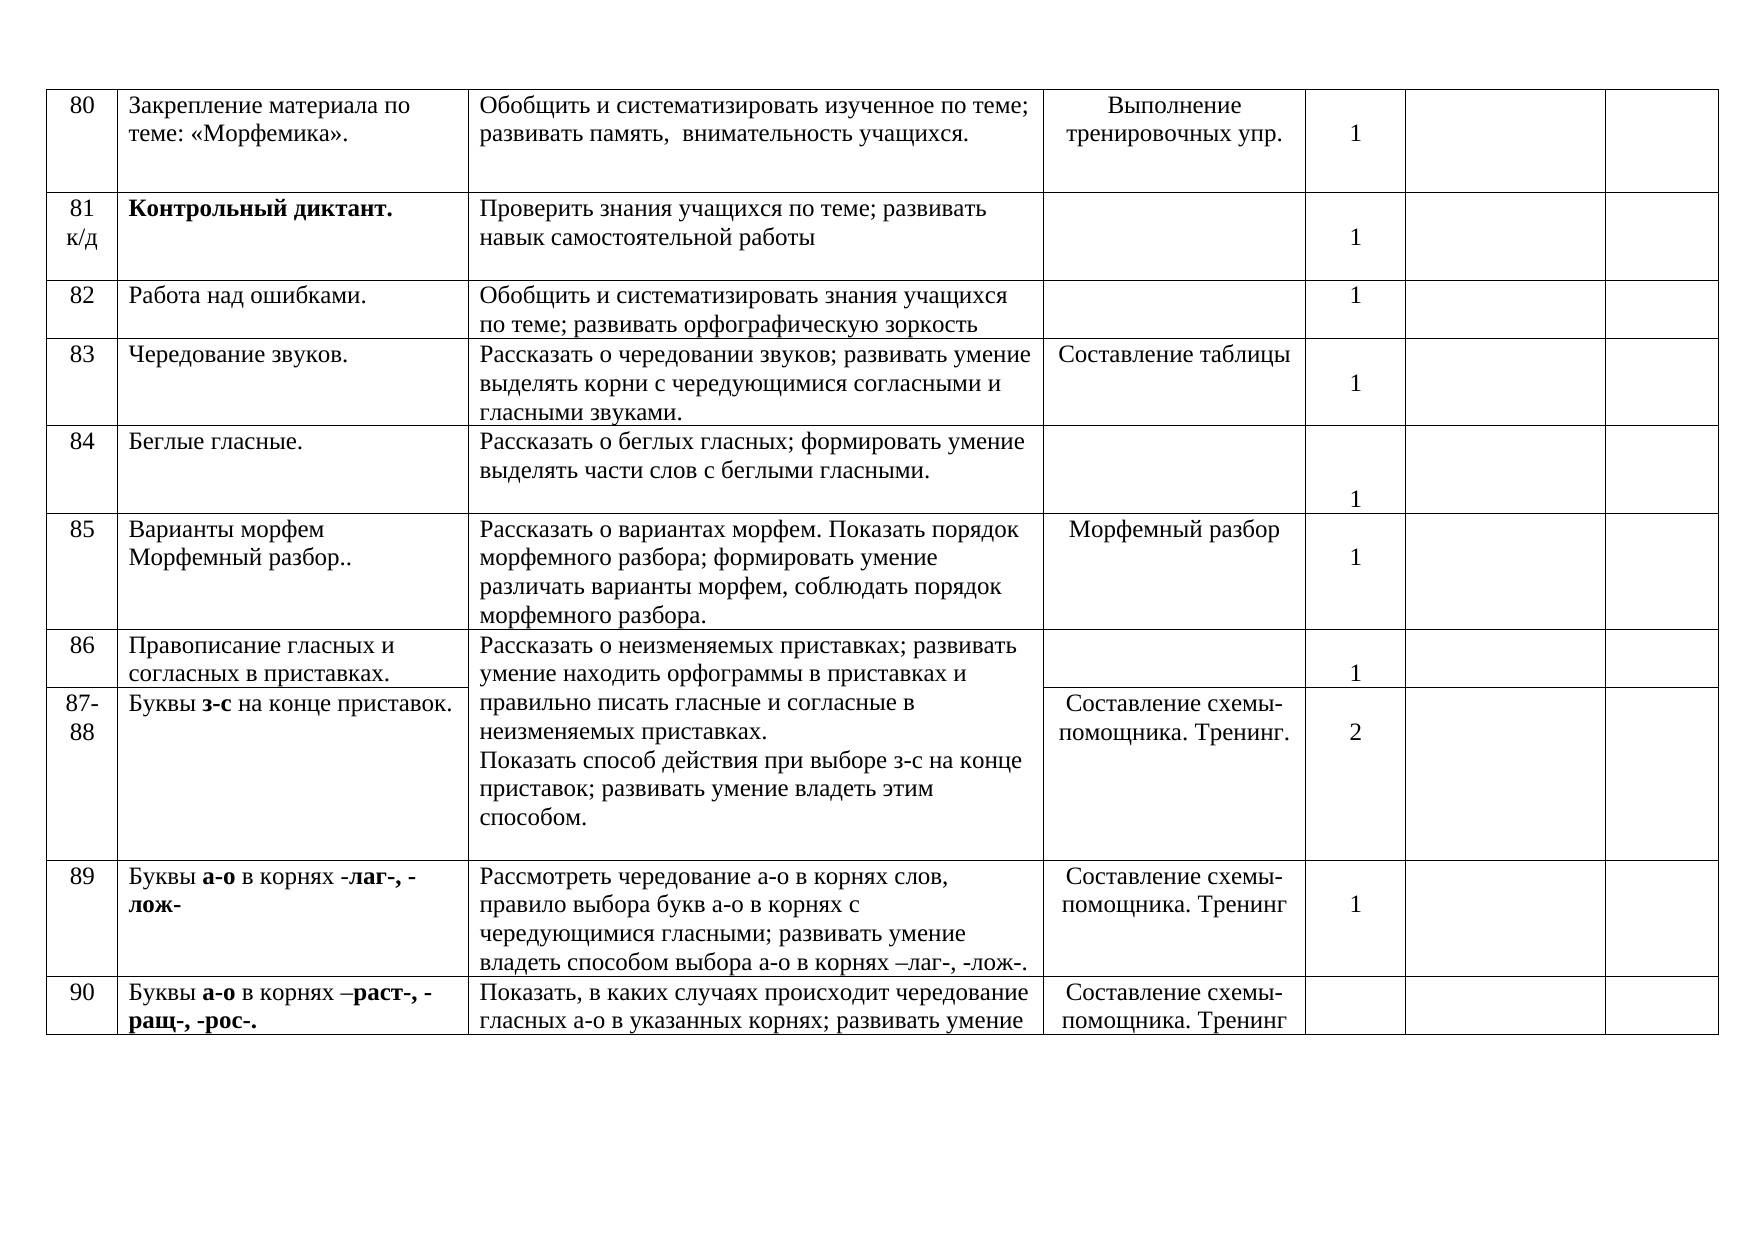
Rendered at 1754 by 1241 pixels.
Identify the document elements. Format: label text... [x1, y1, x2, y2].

table_cell 84 [47, 426, 117, 513]
table_cell Рассмотреть чередование а-о в корнях слов, правило выбора букв а-о в корнях с чередующимися гласными; развивать умение владеть способом выбора а-о в корнях –лаг-, -лож-. [469, 861, 1043, 976]
table_cell Закрепление материала по теме: «Морфемика». [118, 90, 468, 192]
table_cell Контрольный диктант. [118, 193, 468, 279]
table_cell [1044, 977, 1305, 1034]
table_cell [1406, 688, 1605, 860]
table_cell Составление таблицы [1044, 339, 1305, 425]
table_cell [1406, 193, 1605, 279]
table_cell [1044, 193, 1305, 279]
table_cell Морфемный разбор [1044, 514, 1305, 629]
table_cell 1 [1306, 861, 1405, 976]
table_cell Буквы з-с на конце приставок. [118, 688, 468, 860]
table_cell [1606, 90, 1718, 192]
table_cell [1406, 90, 1605, 192]
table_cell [469, 977, 1043, 1034]
table_cell Варианты морфем Морфемный разбор.. [118, 514, 468, 629]
table_cell Выполнение тренировочных упр. [1044, 90, 1305, 192]
table_cell 1 [1306, 339, 1405, 425]
table_cell 89 [47, 861, 117, 976]
table_cell Рассказать о чередовании звуков; развивать умение выделять корни с чередующимися согласными и гласными звуками. [469, 339, 1043, 425]
table_cell [1606, 339, 1718, 425]
table_cell [1606, 281, 1718, 338]
table_cell [1044, 426, 1305, 513]
table_cell [1606, 688, 1718, 860]
table_cell 82 [47, 281, 117, 338]
table_cell [1406, 630, 1605, 687]
table_cell 2 [1306, 688, 1405, 860]
table_cell Беглые гласные. [118, 426, 468, 513]
table_cell [1606, 861, 1718, 976]
table_cell Чередование звуков. [118, 339, 468, 425]
table_cell Буквы а-о в корнях -лаг-, -лож- [118, 861, 468, 976]
table_cell 80 [47, 90, 117, 192]
table_cell [1406, 977, 1605, 1034]
table_cell Составление схемы-помощника. Тренинг [1044, 861, 1305, 976]
table_cell Рассказать о неизменяемых приставках; развивать умение находить орфограммы в приставках и правильно писать гласные и согласные в неизменяемых приставках. Показать способ действия при выборе з-с на конце приставок; развивать умение владеть этим способом. [469, 630, 1043, 860]
table_cell Правописание гласных и согласных в приставках. [118, 630, 468, 687]
table_cell [1044, 281, 1305, 338]
table_cell Рассказать о вариантах морфем. Показать порядок морфемного разбора; формировать умение различать варианты морфем, соблюдать порядок морфемного разбора. [469, 514, 1043, 629]
table_cell 85 [47, 514, 117, 629]
table_cell 90 [47, 977, 117, 1034]
table_cell 83 [47, 339, 117, 425]
table_cell 1 [1306, 630, 1405, 687]
table_cell 86 [47, 630, 117, 687]
table_cell [1406, 861, 1605, 976]
table_cell 1 [1306, 514, 1405, 629]
table_cell Рассказать о беглых гласных; формировать умение выделять части слов с беглыми гласными. [469, 426, 1043, 513]
table_cell [1406, 339, 1605, 425]
table_cell 1 [1306, 426, 1405, 513]
table_cell 1 [1306, 281, 1405, 338]
table_cell [1606, 514, 1718, 629]
table_cell Работа над ошибками. [118, 281, 468, 338]
table_cell Составление схемы-помощника. Тренинг. [1044, 688, 1305, 860]
table_cell [1606, 426, 1718, 513]
table_cell [1606, 977, 1718, 1034]
table_cell [1044, 630, 1305, 687]
table_cell [1406, 426, 1605, 513]
table_cell [1606, 630, 1718, 687]
table_cell [1406, 514, 1605, 629]
table_cell 1 [1306, 977, 1405, 1034]
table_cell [118, 977, 468, 1034]
table_cell 81 к/д [47, 193, 117, 279]
table_cell 1 [1306, 193, 1405, 279]
table_cell [1406, 281, 1605, 338]
table_cell 87-88 [47, 688, 117, 860]
table_cell Проверить знания учащихся по теме; развивать навык самостоятельной работы [469, 193, 1043, 279]
table_cell Обобщить и систематизировать знания учащихся по теме; развивать орфографическую зоркость [469, 281, 1043, 338]
table_cell [1606, 193, 1718, 279]
table_cell Обобщить и систематизировать изученное по теме; развивать память, внимательность учащихся. [469, 90, 1043, 192]
table_cell 1 [1306, 90, 1405, 192]
